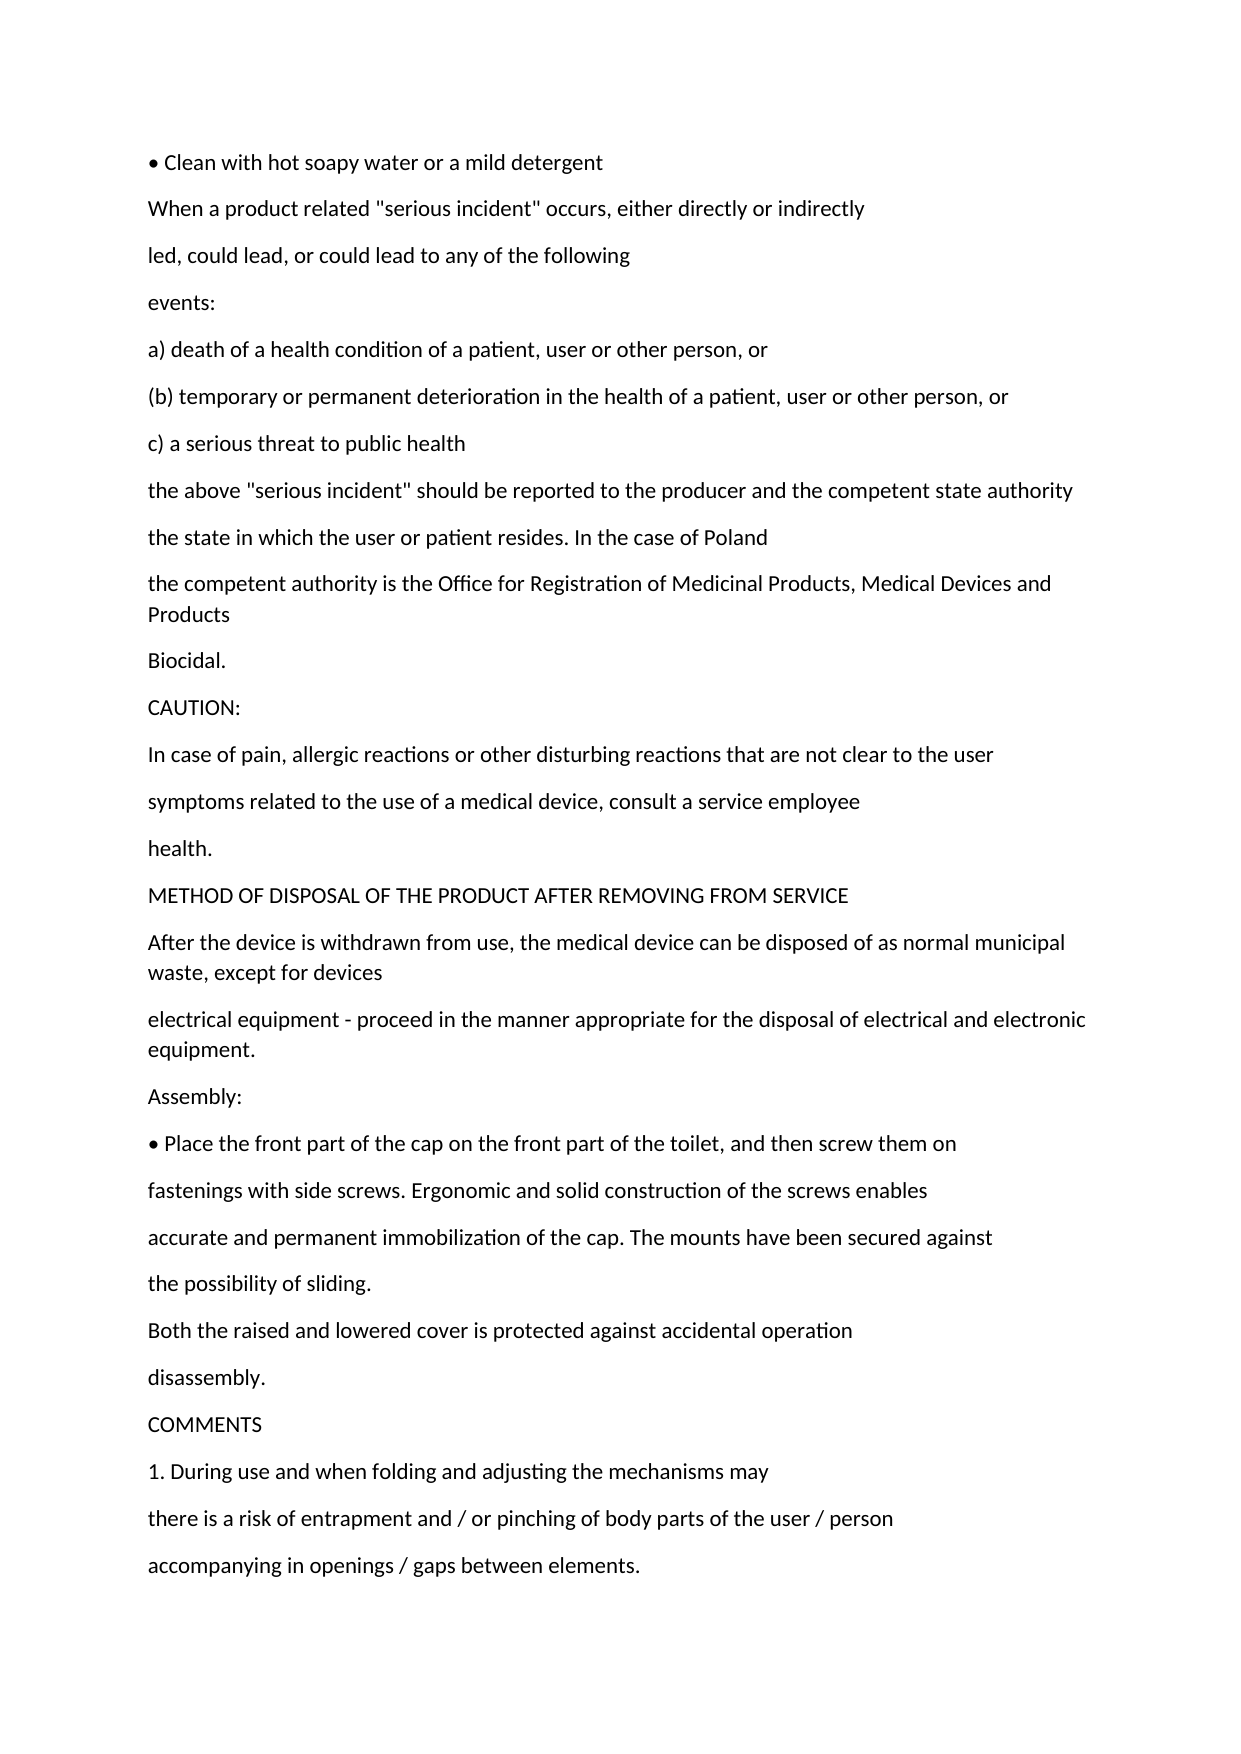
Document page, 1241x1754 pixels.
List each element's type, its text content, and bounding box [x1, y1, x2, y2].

text the state in which the user or patient resides. In the case of Poland [148, 523, 1093, 551]
text When a product related "serious incident" occurs, either directly or indirectly [148, 194, 1093, 222]
text the above "serious incident" should be reported to the producer and the competent state authority [148, 476, 1093, 504]
text a) death of a health condition of a patient, user or other person, or [148, 335, 1093, 363]
text After the device is withdrawn from use, the medical device can be disposed of as normal municipal waste, except for devices [148, 928, 1093, 986]
text accurate and permanent immobilization of the cap. The mounts have been secured against [148, 1223, 1093, 1251]
text the competent authority is the Office for Registration of Medicinal Products, Medical Devices and Products [148, 569, 1093, 628]
text CAUTION: [148, 693, 1093, 721]
text (b) temporary or permanent deterioration in the health of a patient, user or other person, or [148, 382, 1093, 410]
text Assembly: [148, 1082, 1093, 1110]
text 1. During use and when folding and adjusting the mechanisms may [148, 1457, 1093, 1485]
text Both the raised and lowered cover is protected against accidental operation [148, 1316, 1093, 1344]
text electrical equipment - proceed in the manner appropriate for the disposal of electrical and electronic equipment. [148, 1005, 1093, 1063]
text COMMENTS [148, 1410, 1093, 1438]
text • Clean with hot soapy water or a mild detergent [148, 148, 1093, 176]
text events: [148, 288, 1093, 316]
text • Place the front part of the cap on the front part of the toilet, and then screw them on [148, 1129, 1093, 1157]
text Biocidal. [148, 647, 1093, 674]
text accompanying in openings / gaps between elements. [148, 1551, 1093, 1579]
text fastenings with side screws. Ergonomic and solid construction of the screws enables [148, 1176, 1093, 1204]
text the possibility of sliding. [148, 1269, 1093, 1297]
text c) a serious threat to public health [148, 429, 1093, 457]
text disassembly. [148, 1363, 1093, 1391]
text symptoms related to the use of a medical device, consult a service employee [148, 787, 1093, 815]
text there is a risk of entrapment and / or pinching of body parts of the user / person [148, 1504, 1093, 1532]
text led, could lead, or could lead to any of the following [148, 241, 1093, 269]
text health. [148, 834, 1093, 862]
text METHOD OF DISPOSAL OF THE PRODUCT AFTER REMOVING FROM SERVICE [148, 881, 1093, 909]
text In case of pain, allergic reactions or other disturbing reactions that are not clear to the user [148, 740, 1093, 768]
